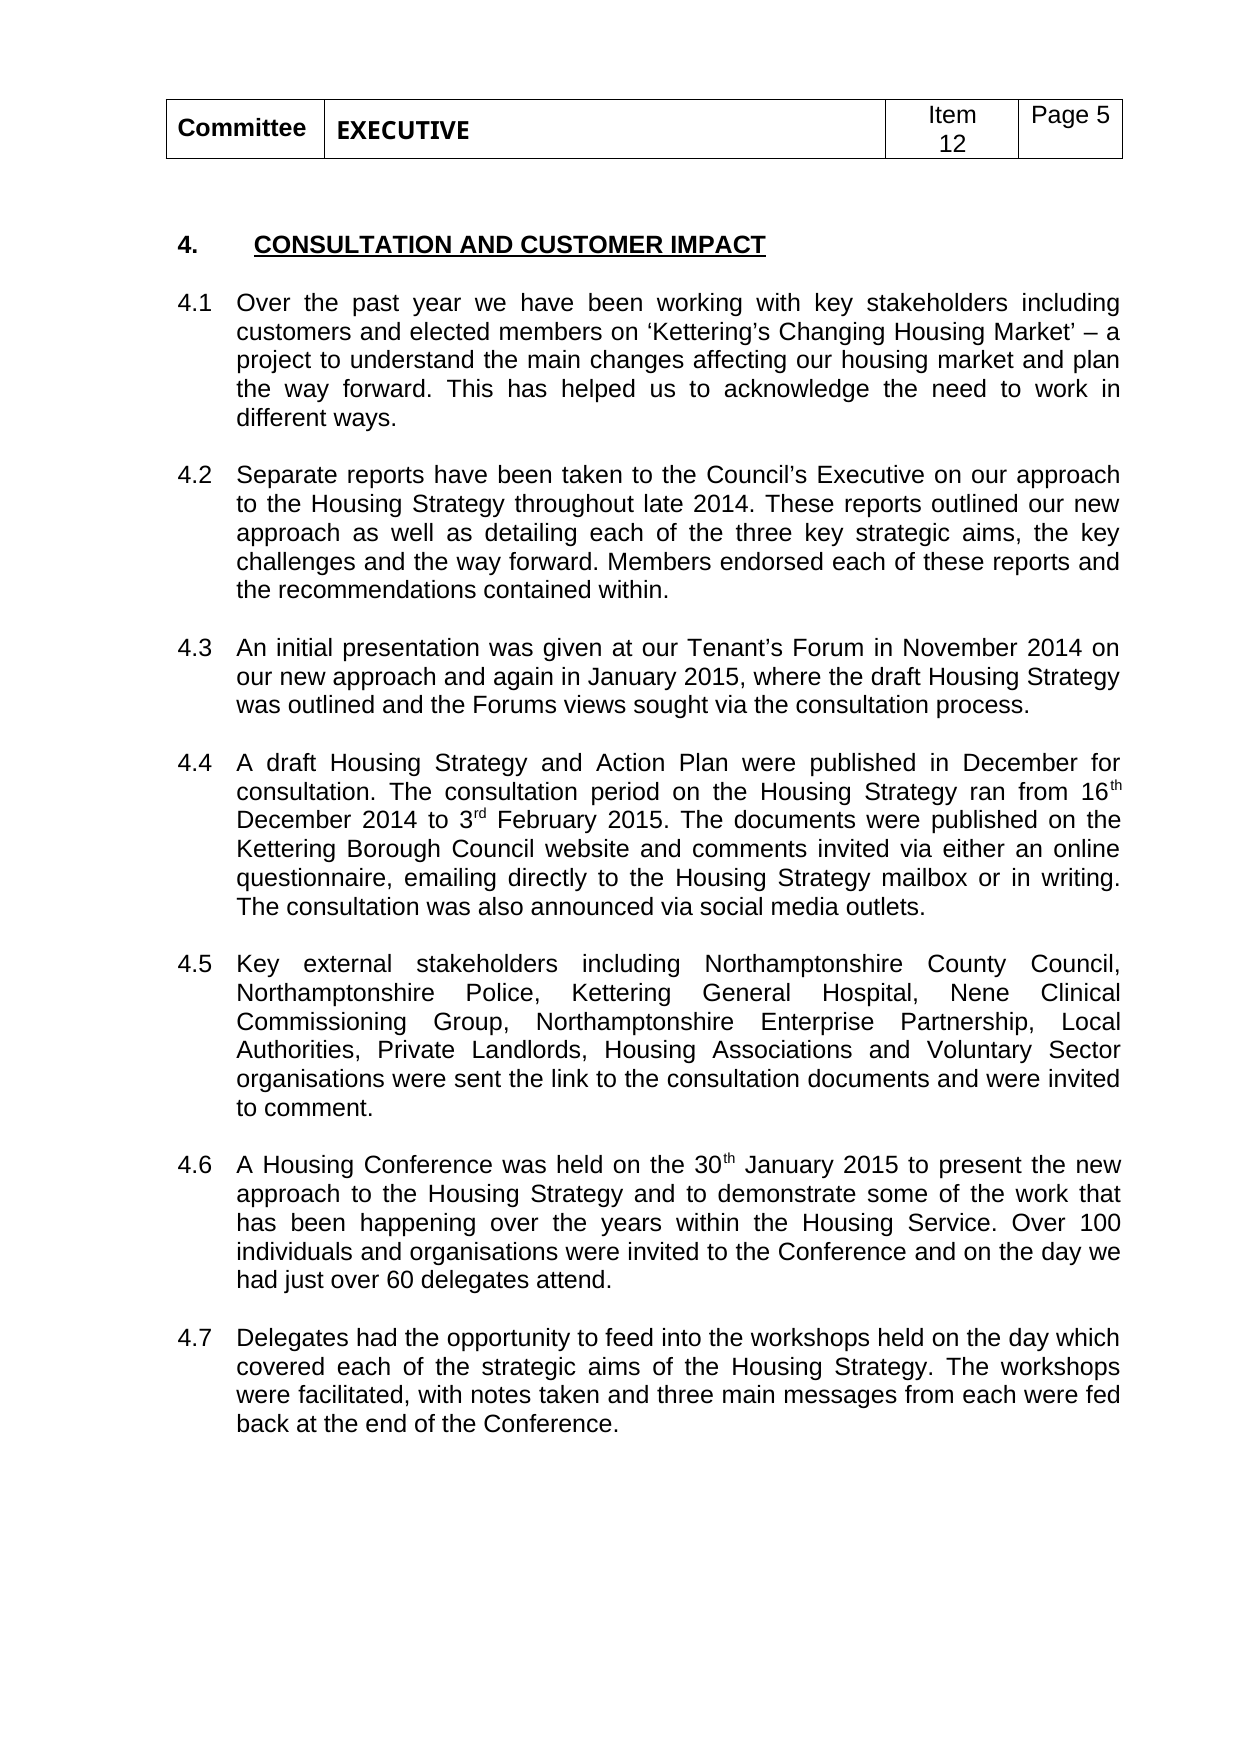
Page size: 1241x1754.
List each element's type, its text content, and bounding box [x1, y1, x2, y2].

text 4.7 Delegates had the opportunity to feed into the workshops held on the day which covered each of the strategic aims of the Housing Strategy. The workshops were facilitated, with notes taken and three main messages from each were fed back at the end of the Conference. [177, 1323, 1122, 1438]
text 4.1 Over the past year we have been working with key stakeholders including customers and elected members on ‘Kettering’s Changing Housing Market’ – a project to understand the main changes affecting our housing market and plan the way forward. This has helped us to acknowledge the need to work in different ways. [177, 288, 1122, 432]
text 4. CONSULTATION AND CUSTOMER IMPACT [177, 230, 1122, 259]
text 4.2 Separate reports have been taken to the Council’s Executive on our approach to the Housing Strategy throughout late 2014. These reports outlined our new approach as well as detailing each of the three key strategic aims, the key challenges and the way forward. Members endorsed each of these reports and the recommendations contained within. [177, 460, 1122, 604]
text 4.6 A Housing Conference was held on the 30th January 2015 to present the new approach to the Housing Strategy and to demonstrate some of the work that has been happening over the years within the Housing Service. Over 100 individuals and organisations were invited to the Conference and on the day we had just over 60 delegates attend. [177, 1150, 1122, 1294]
list 4.3 An initial presentation was given at our Tenant’s Forum in November 2014 on our new approach and again in January 2015, where the draft Housing Strategy was outlined and the Forums views sought via the consultation process. [177, 633, 1122, 719]
text 4.4 A draft Housing Strategy and Action Plan were published in December for consultation. The consultation period on the Housing Strategy ran from 16th December 2014 to 3rd February 2015. The documents were published on the Kettering Borough Council website and comments invited via either an online questionnaire, emailing directly to the Housing Strategy mailbox or in writing. The consultation was also announced via social media outlets. [177, 748, 1122, 920]
text 4.5 Key external stakeholders including Northamptonshire County Council, Northamptonshire Police, Kettering General Hospital, Nene Clinical Commissioning Group, Northamptonshire Enterprise Partnership, Local Authorities, Private Landlords, Housing Associations and Voluntary Sector organisations were sent the link to the consultation documents and were invited to comment. [177, 949, 1122, 1122]
